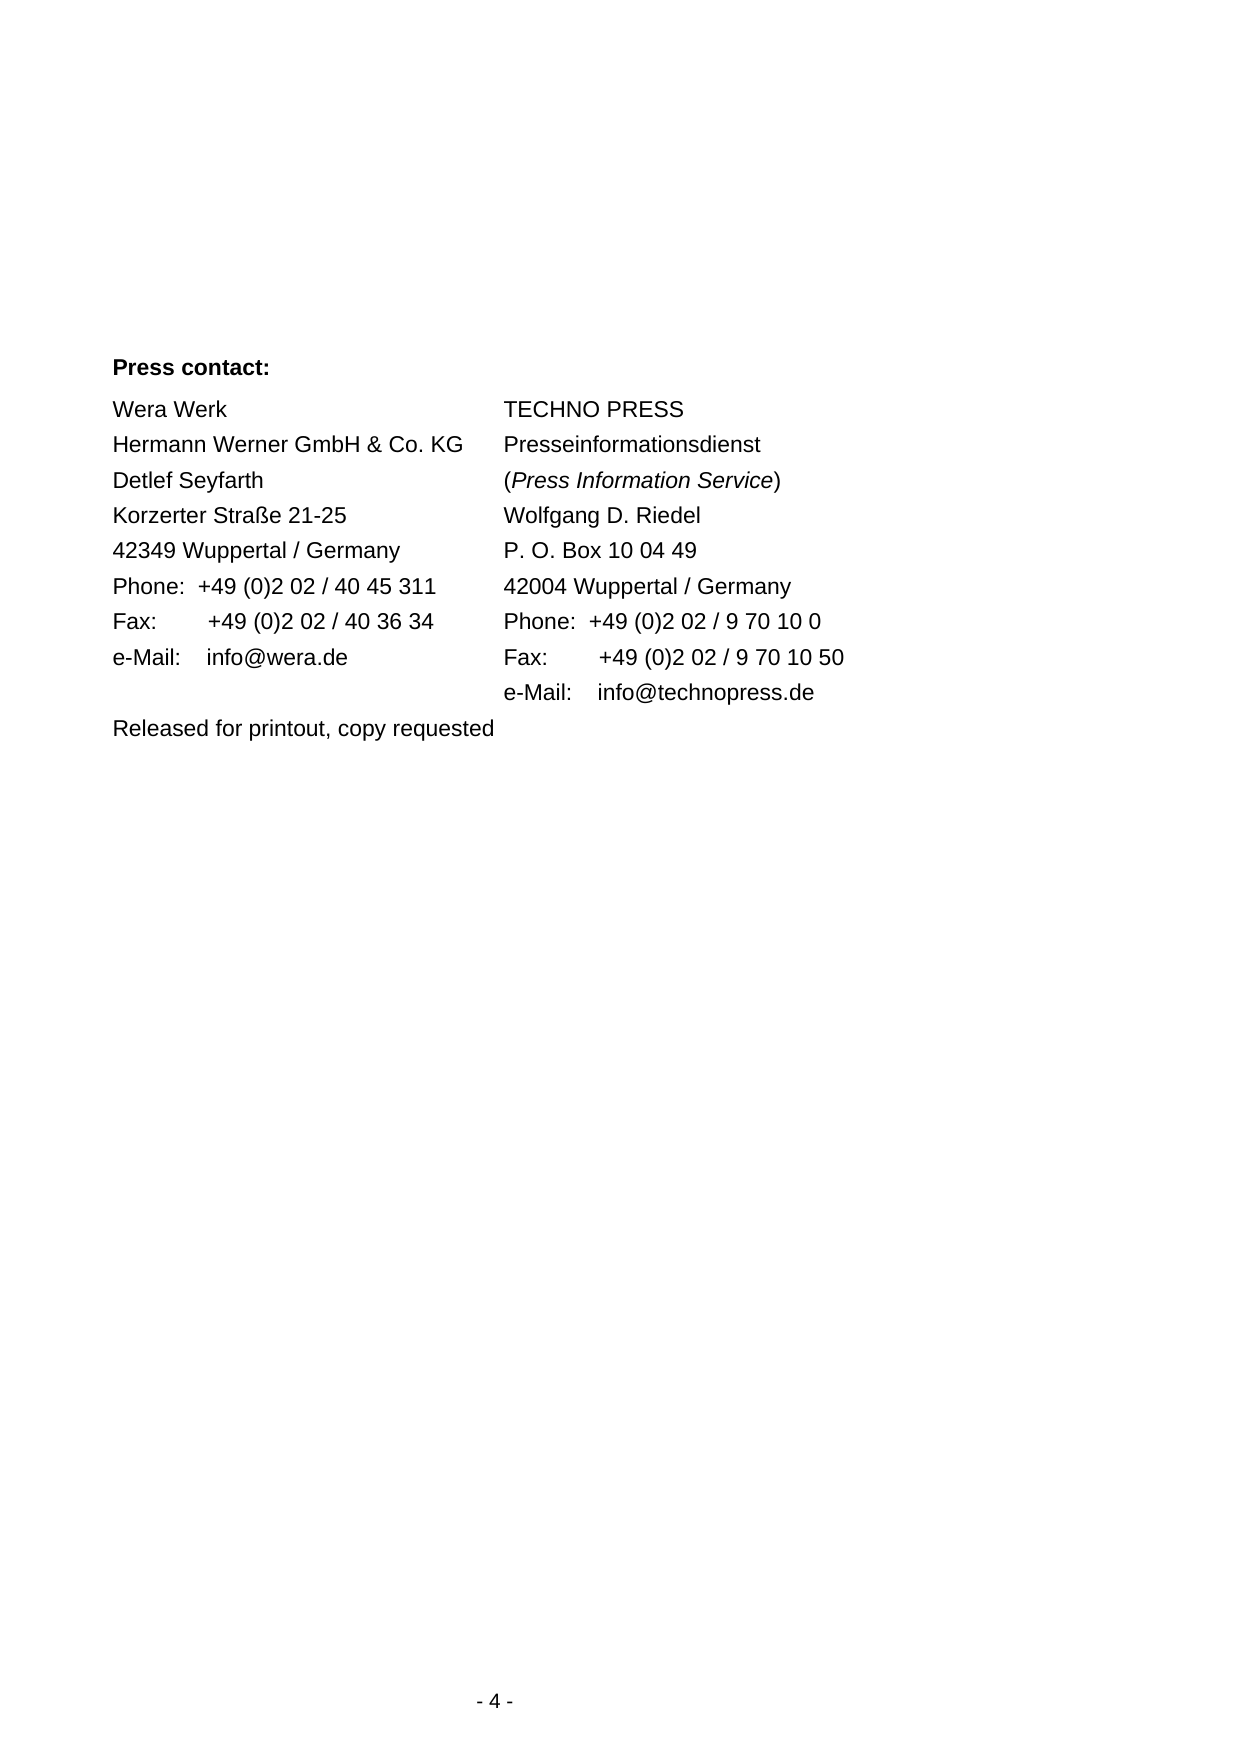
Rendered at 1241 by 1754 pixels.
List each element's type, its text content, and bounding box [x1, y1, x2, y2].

text Press contact: [112, 345, 877, 381]
table_header Wera Werk Hermann Werner GmbH & Co. KG Detlef Seyfarth Korzerter Straße 21-25 42349 Wuppertal / Germany Phone: +49 (0)2 02 / 40 45 311 Fax: +49 (0)2 02 / 40 36 34 e-Mail: info@wera.de [105, 387, 496, 706]
table_header TECHNO PRESS Presseinformationsdienst (Press Information Service) Wolfgang D. Riedel P. O. Box 10 04 49 42004 Wuppertal / Germany Phone: +49 (0)2 02 / 9 70 10 0 Fax: +49 (0)2 02 / 9 70 10 50 e-Mail: info@technopress.de [496, 387, 865, 706]
text Released for printout, copy requested [112, 706, 877, 741]
